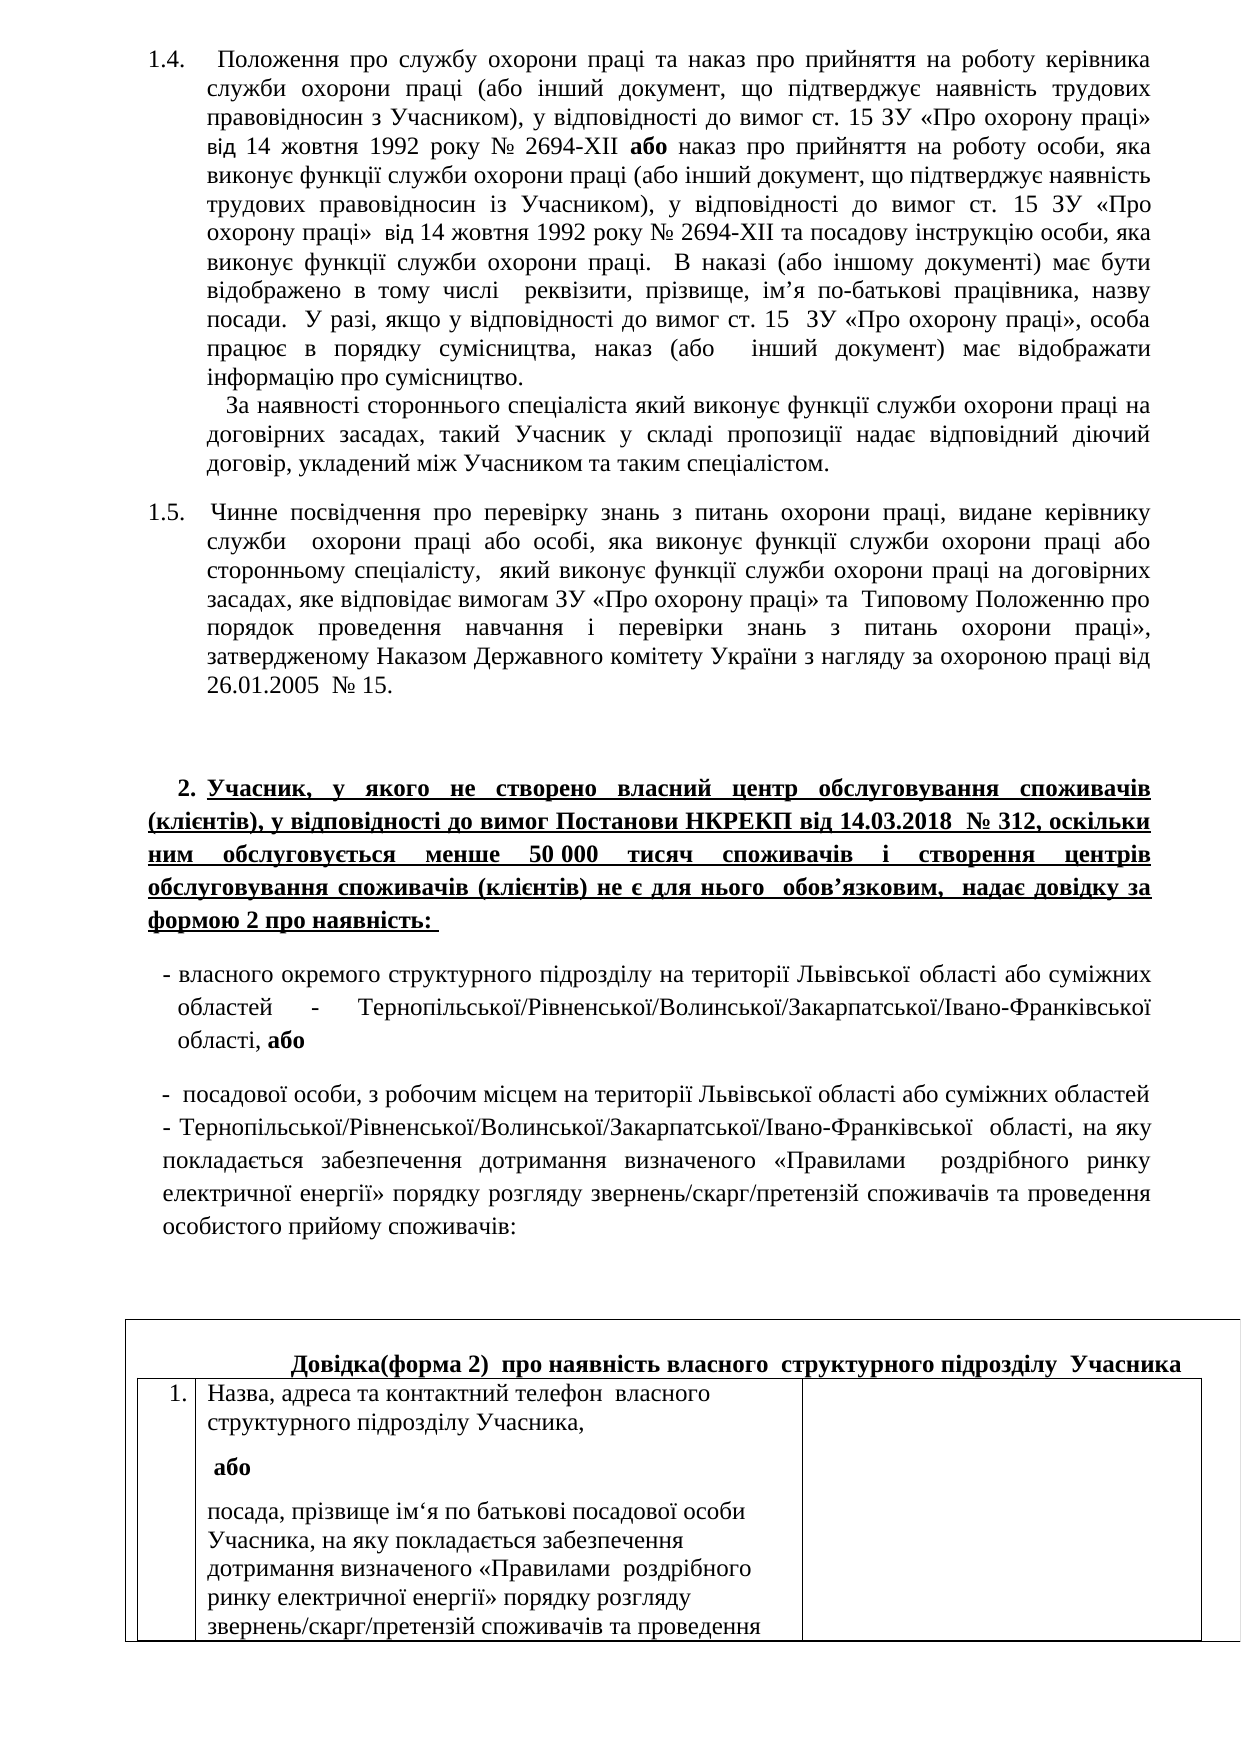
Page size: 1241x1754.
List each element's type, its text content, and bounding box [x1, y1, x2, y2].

text - посадової особи, з робочим місцем на території Львівської області або суміжних областей - Тернопільської/Рівненської/Волинської/Закарпатської/Івано-Франківської області, на яку покладається забезпечення дотримання визначеного «Правилами роздрібного ринку електричної енергії» порядку розгляду звернень/скарг/претензій споживачів та проведення особистого прийому споживачів: [149, 1079, 1152, 1240]
list Учасник, у якого не створено власний центр обслуговування споживачів (клієнтів), у відповідності до вимог Постанови НКРЕКП від 14.03.2018 № 312, оскільки ним обслуговується менше 50 000 тисяч споживачів і створення центрів обслуговування споживачів (клієнтів) не є для нього обов’язковим, надає довідку за формою 2 про наявність: [148, 773, 1152, 897]
text За наявності стороннього спеціаліста який виконує функції служби охорони праці на договірних засадах, такий Учасник у складі пропозиції надає відповідний діючий договір, укладений між Учасником та таким спеціалістом. [148, 390, 1152, 477]
text 1.4. Положення про службу охорони праці та наказ про прийняття на роботу керівника служби охорони праці (або інший документ, що підтверджує наявність трудових правовідносин з Учасником), у відповідності до вимог ст. 15 ЗУ «Про охорону праці» від 14 жовтня 1992 року № 2694-XII або наказ про прийняття на роботу особи, яка виконує функції служби охорони праці (або інший документ, що підтверджує наявність трудових правовідносин із Учасником), у відповідності до вимог ст. 15 ЗУ «Про охорону праці» від 14 жовтня 1992 року № 2694-XII та посадову інструкцію особи, яка виконує функції служби охорони праці. В наказі (або іншому документі) має бути відображено в тому числі реквізити, прізвище, ім’я по-батькові працівника, назву посади. У разі, якщо у відповідності до вимог ст. 15 ЗУ «Про охорону праці», особа працює в порядку сумісництва, наказ (або інший документ) має відображати інформацію про сумісництво. [148, 44, 1152, 390]
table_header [126, 1320, 1240, 1641]
text 1.5. Чинне посвідчення про перевірку знань з питань охорони праці, видане керівнику служби охорони праці або особі, яка виконує функції служби охорони праці або сторонньому спеціалісту, який виконує функції служби охорони праці на договірних засадах, яке відповідає вимогам ЗУ «Про охорону праці» та Типовому Положенню про порядок проведення навчання і перевірки знань з питань охорони праці», затвердженому Наказом Державного комітету України з нагляду за охороною праці від 26.01.2005 № 15. [148, 497, 1152, 699]
text - власного окремого структурного підрозділу на території Львівської області або суміжних областей - Тернопільської/Рівненської/Волинської/Закарпатської/Івано-Франківської області, або [162, 959, 1152, 1054]
list Учасник, у якого не створено власний центр обслуговування споживачів (клієнтів), у відповідності до вимог Постанови НКРЕКП від 14.03.2018 № 312, оскільки ним обслуговується менше 50 000 тисяч споживачів і створення центрів обслуговування споживачів (клієнтів) не є для нього обов’язковим, надає довідку за формою 2 про наявність: [148, 899, 1152, 934]
